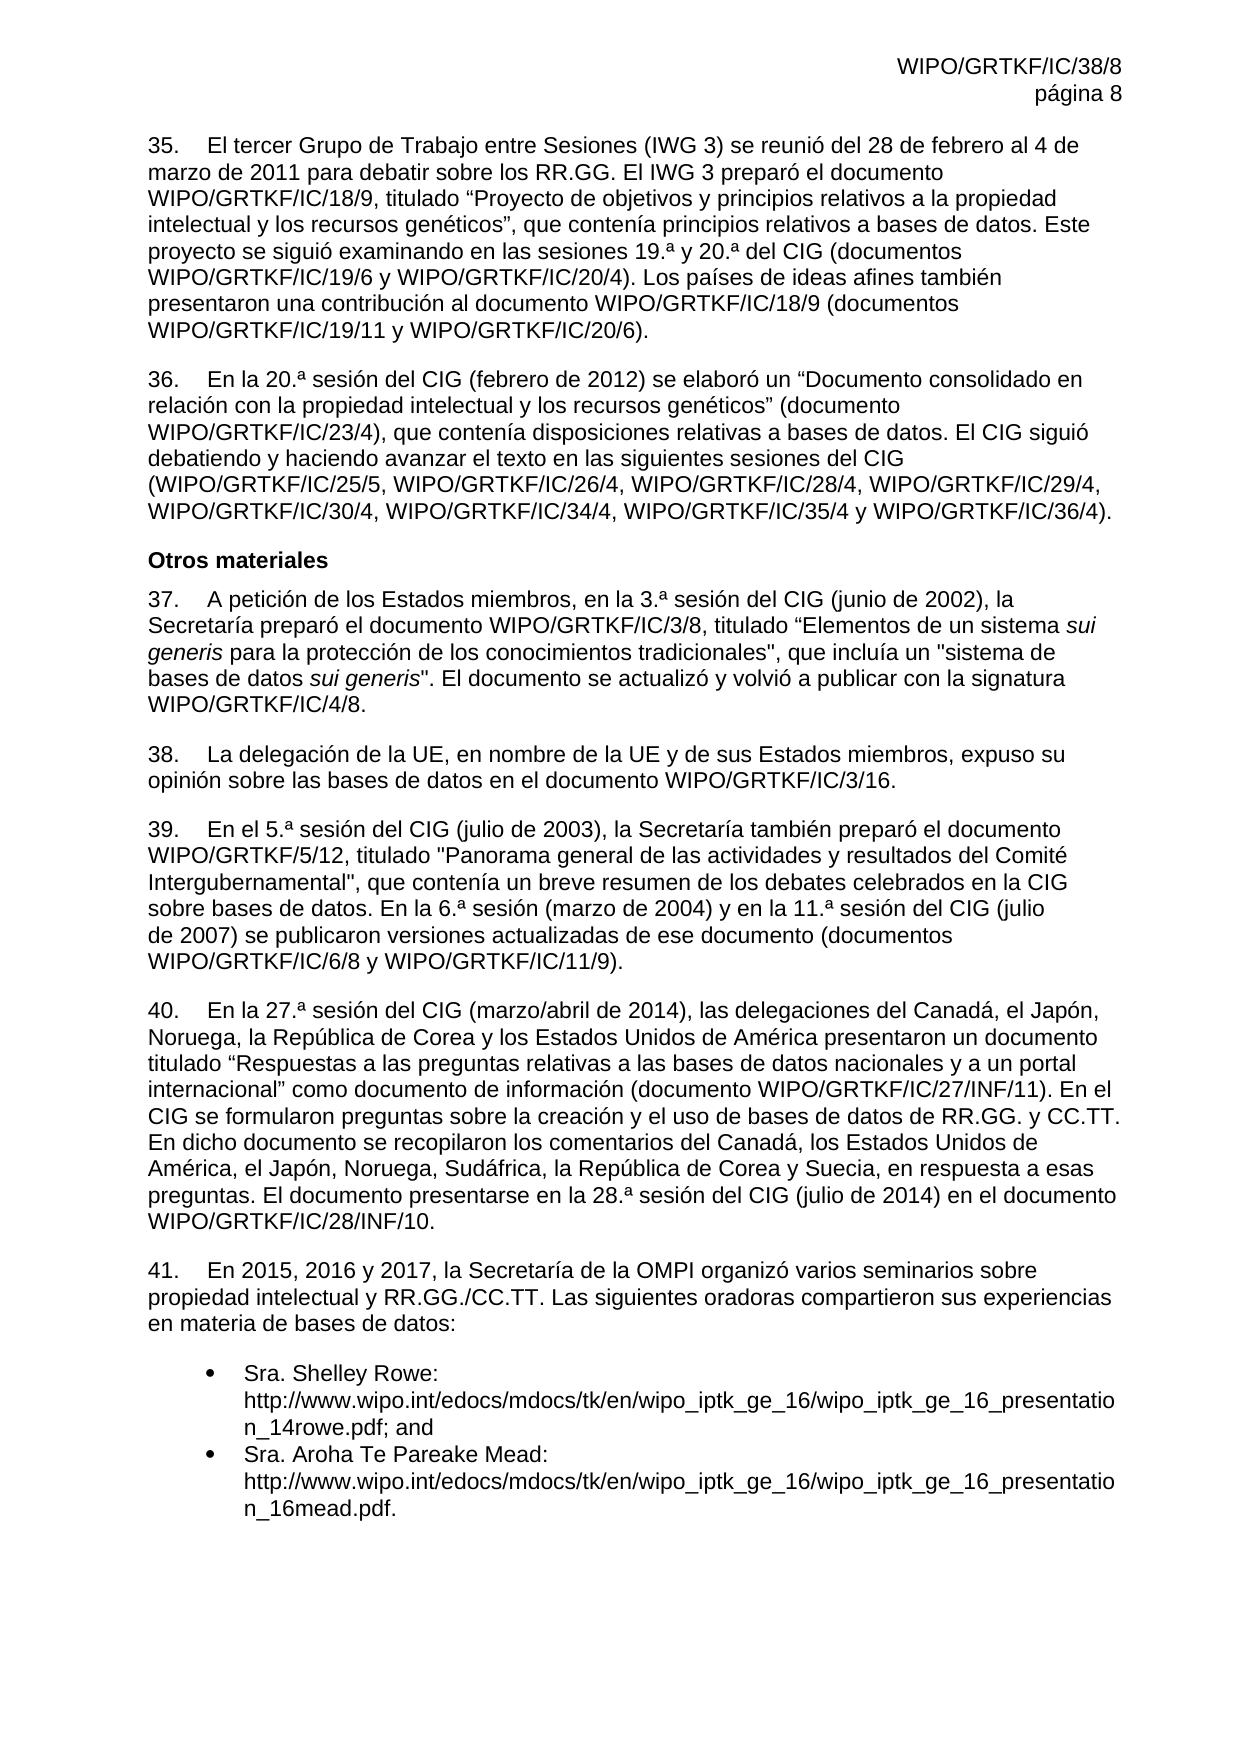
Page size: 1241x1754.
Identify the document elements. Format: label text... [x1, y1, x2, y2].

text La delegación de la UE, en nombre de la UE y de sus Estados miembros, expuso su opinión sobre las bases de datos en el documento WIPO/GRTKF/IC/3/16. [148, 741, 1122, 793]
text Otros materiales [148, 547, 1122, 573]
text En el 5.ª sesión del CIG (julio de 2003), la Secretaría también preparó el documento WIPO/GRTKF/5/12, titulado "Panorama general de las actividades y resultados del Comité Intergubernamental", que contenía un breve resumen de los debates celebrados en la CIG sobre bases de datos. En la 6.ª sesión (marzo de 2004) y en la 11.ª sesión del CIG (julio de 2007) se publicaron versiones actualizadas de ese documento (documentos WIPO/GRTKF/IC/6/8 y WIPO/GRTKF/IC/11/9). [148, 816, 1122, 974]
text En la 20.ª sesión del CIG (febrero de 2012) se elaboró un “Documento consolidado en relación con la propiedad intelectual y los recursos genéticos” (documento WIPO/GRTKF/IC/23/4), que contenía disposiciones relativas a bases de datos. El CIG siguió debatiendo y haciendo avanzar el texto en las siguientes sesiones del CIG (WIPO/GRTKF/IC/25/5, WIPO/GRTKF/IC/26/4, WIPO/GRTKF/IC/28/4, WIPO/GRTKF/IC/29/4, WIPO/GRTKF/IC/30/4, WIPO/GRTKF/IC/34/4, WIPO/GRTKF/IC/35/4 y WIPO/GRTKF/IC/36/4). [148, 366, 1122, 524]
text El tercer Grupo de Trabajo entre Sesiones (IWG 3) se reunió del 28 de febrero al 4 de marzo de 2011 para debatir sobre los RR.GG. El IWG 3 preparó el documento WIPO/GRTKF/IC/18/9, titulado “Proyecto de objetivos y principios relativos a la propiedad intelectual y los recursos genéticos”, que contenía principios relativos a bases de datos. Este proyecto se siguió examinando en las sesiones 19.ª y 20.ª del CIG (documentos WIPO/GRTKF/IC/19/6 y WIPO/GRTKF/IC/20/4). Los países de ideas afines también presentaron una contribución al documento WIPO/GRTKF/IC/18/9 (documentos WIPO/GRTKF/IC/19/11 y WIPO/GRTKF/IC/20/6). [148, 132, 1122, 343]
list Sra. Shelley Rowe: http://www.wipo.int/edocs/mdocs/tk/en/wipo_iptk_ge_16/wipo_iptk_ge_16_presentation_14rowe.pdf; and [206, 1359, 1122, 1441]
list Sra. Aroha Te Pareake Mead: http://www.wipo.int/edocs/mdocs/tk/en/wipo_iptk_ge_16/wipo_iptk_ge_16_presentation_16mead.pdf. [206, 1441, 1122, 1522]
text A petición de los Estados miembros, en la 3.ª sesión del CIG (junio de 2002), la Secretaría preparó el documento WIPO/GRTKF/IC/3/8, titulado “Elementos de un sistema sui generis para la protección de los conocimientos tradicionales", que incluía un "sistema de bases de datos sui generis". El documento se actualizó y volvió a publicar con la signatura WIPO/GRTKF/IC/4/8. [148, 586, 1122, 718]
text En 2015, 2016 y 2017, la Secretaría de la OMPI organizó varios seminarios sobre propiedad intelectual y RR.GG./CC.TT. Las siguientes oradoras compartieron sus experiencias en materia de bases de datos: [148, 1257, 1122, 1336]
text En la 27.ª sesión del CIG (marzo/abril de 2014), las delegaciones del Canadá, el Japón, Noruega, la República de Corea y los Estados Unidos de América presentaron un documento titulado “Respuestas a las preguntas relativas a las bases de datos nacionales y a un portal internacional” como documento de información (documento WIPO/GRTKF/IC/27/INF/11). En el CIG se formularon preguntas sobre la creación y el uso de bases de datos de RR.GG. y CC.TT. En dicho documento se recopilaron los comentarios del Canadá, los Estados Unidos de América, el Japón, Noruega, Sudáfrica, la República de Corea y Suecia, en respuesta a esas preguntas. El documento presentarse en la 28.ª sesión del CIG (julio de 2014) en el documento WIPO/GRTKF/IC/28/INF/10. [148, 997, 1122, 1234]
